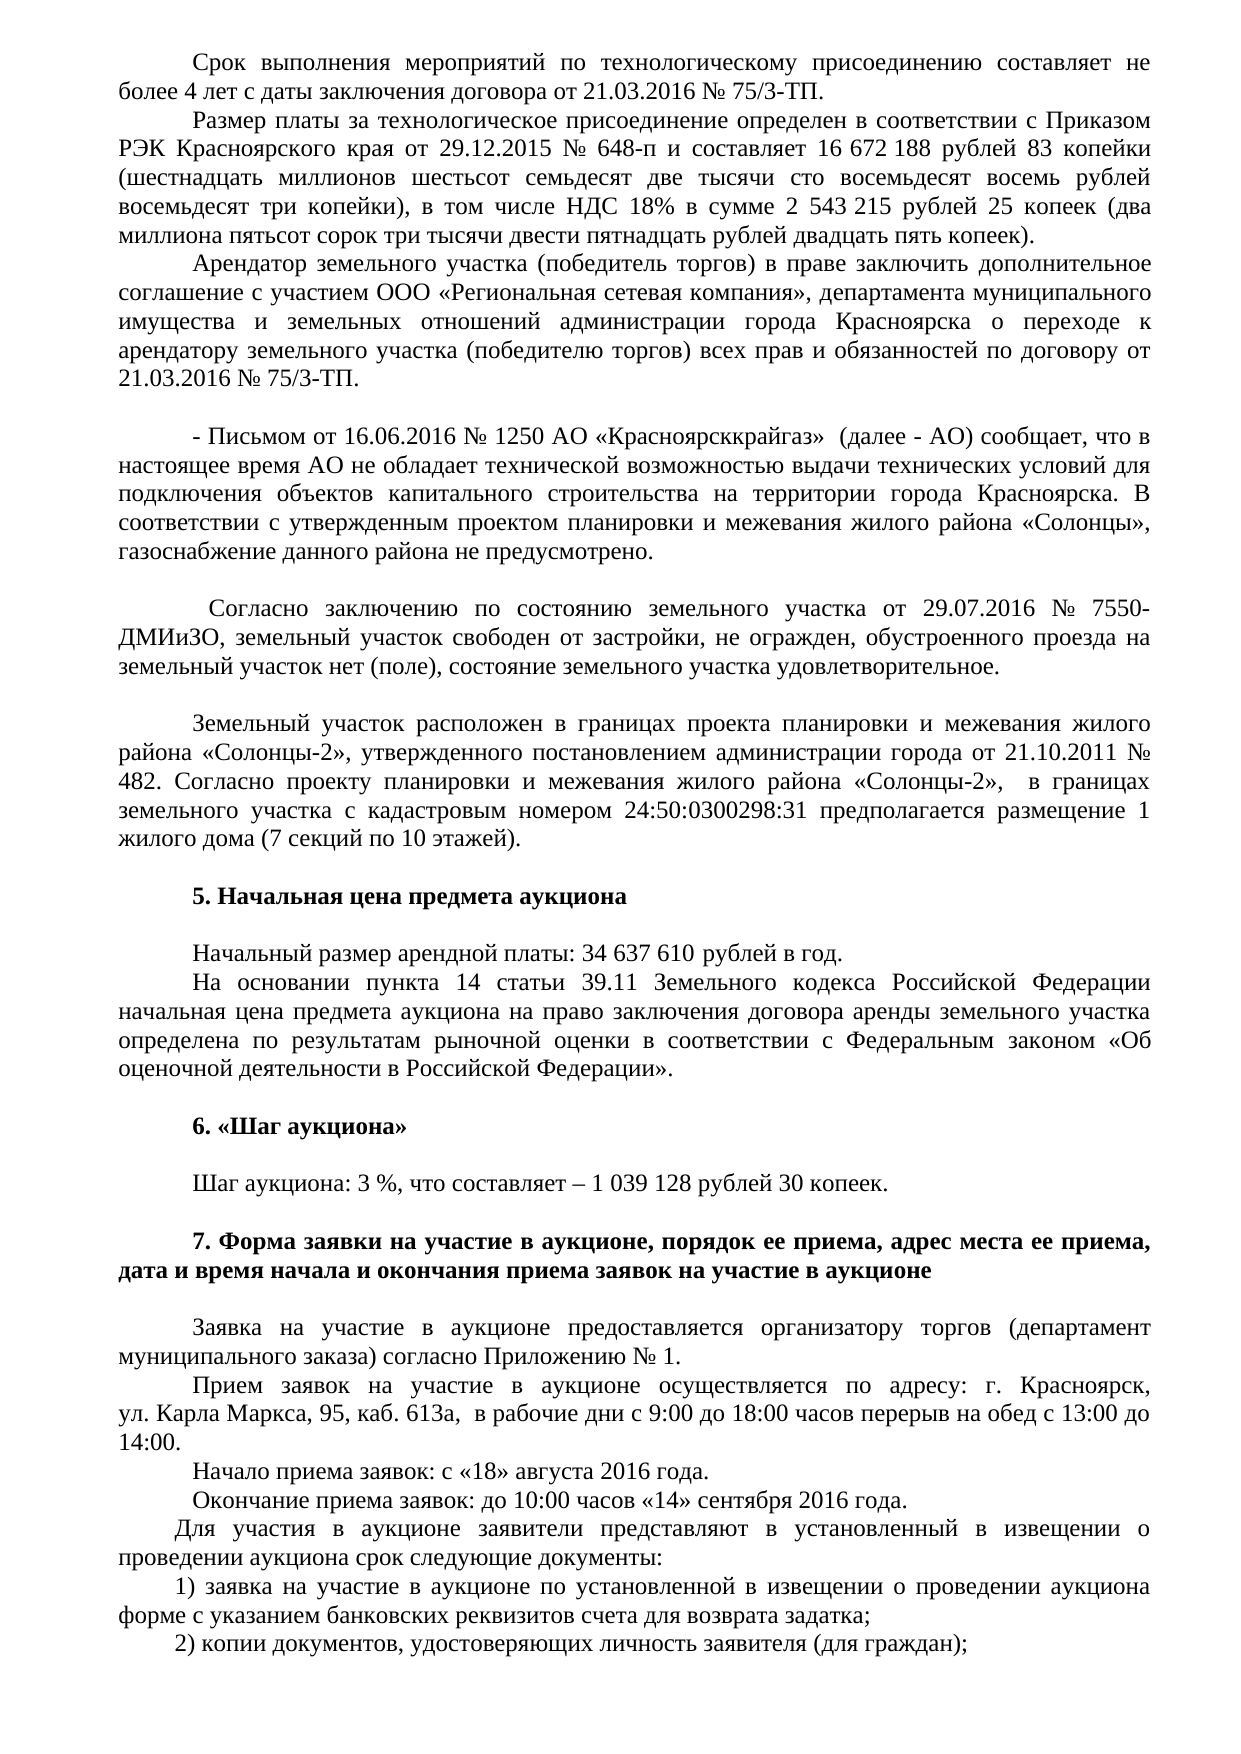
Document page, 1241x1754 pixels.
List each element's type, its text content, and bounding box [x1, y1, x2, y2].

text На основании пункта 14 статьи 39.11 Земельного кодекса Российской Федерации начальная цена предмета аукциона на право заключения договора аренды земельного участка определена по результатам рыночной оценки в соответствии с Федеральным законом «Об оценочной деятельности в Российской Федерации». [118, 967, 1152, 1082]
text Заявка на участие в аукционе предоставляется организатору торгов (департамент муниципального заказа) согласно Приложению № 1. [118, 1312, 1152, 1370]
text Согласно заключению по состоянию земельного участка от 29.07.2016 № 7550- ДМИиЗО, земельный участок свободен от застройки, не огражден, обустроенного проезда на земельный участок нет (поле), состояние земельного участка удовлетворительное. [118, 593, 1152, 680]
text Срок выполнения мероприятий по технологическому присоединению составляет не более 4 лет с даты заключения договора от 21.03.2016 № 75/3-ТП. [118, 47, 1152, 105]
text 7. Форма заявки на участие в аукционе, порядок ее приема, адрес места ее приема, дата и время начала и окончания приема заявок на участие в аукционе [118, 1226, 1152, 1283]
text Начало приема заявок: с «18» августа 2016 года. [118, 1456, 1152, 1485]
text Для участия в аукционе заявители представляют в установленный в извещении о проведении аукциона срок следующие документы: [118, 1513, 1152, 1571]
text Шаг аукциона: 3 %, что составляет – 1 039 128 рублей 30 копеек. [118, 1168, 1152, 1197]
text Начальный размер арендной платы: 34 637 610 рублей в год. [118, 938, 1152, 967]
text 1) заявка на участие в аукционе по установленной в извещении о проведении аукциона форме с указанием банковских реквизитов счета для возврата задатка; [118, 1571, 1152, 1628]
text Арендатор земельного участка (победитель торгов) в праве заключить дополнительное соглашение с участием ООО «Региональная сетевая компания», департамента муниципального имущества и земельных отношений администрации города Красноярска о переходе к арендатору земельного участка (победителю торгов) всех прав и обязанностей по договору от 21.03.2016 № 75/3-ТП. [118, 248, 1152, 392]
text 5. Начальная цена предмета аукциона [118, 881, 1152, 910]
text Окончание приема заявок: до 10:00 часов «14» сентября 2016 года. [118, 1485, 1152, 1513]
text Земельный участок расположен в границах проекта планировки и межевания жилого района «Солонцы-2», утвержденного постановлением администрации города от 21.10.2011 № 482. Согласно проекту планировки и межевания жилого района «Солонцы-2», в границах земельного участка с кадастровым номером 24:50:0300298:31 предполагается размещение 1 жилого дома (7 секций по 10 этажей). [118, 708, 1152, 852]
text Размер платы за технологическое присоединение определен в соответствии с Приказом РЭК Красноярского края от 29.12.2015 № 648-п и составляет 16 672 188 рублей 83 копейки (шестнадцать миллионов шестьсот семьдесят две тысячи сто восемьдесят восемь рублей восемьдесят три копейки), в том числе НДС 18% в сумме 2 543 215 рублей 25 копеек (два миллиона пятьсот сорок три тысячи двести пятнадцать рублей двадцать пять копеек). [118, 105, 1152, 248]
text Прием заявок на участие в аукционе осуществляется по адресу: г. Красноярск, ул. Карла Маркса, 95, каб. 613а, в рабочие дни с 9:00 до 18:00 часов перерыв на обед с 13:00 до 14:00. [118, 1370, 1152, 1456]
text 2) копии документов, удостоверяющих личность заявителя (для граждан); [118, 1628, 1152, 1657]
text - Письмом от 16.06.2016 № 1250 АО «Красноярсккрайгаз» (далее - АО) сообщает, что в настоящее время АО не обладает технической возможностью выдачи технических условий для подключения объектов капитального строительства на территории города Красноярска. В соответствии с утвержденным проектом планировки и межевания жилого района «Солонцы», газоснабжение данного района не предусмотрено. [118, 421, 1152, 565]
text 6. «Шаг аукциона» [118, 1111, 1152, 1140]
